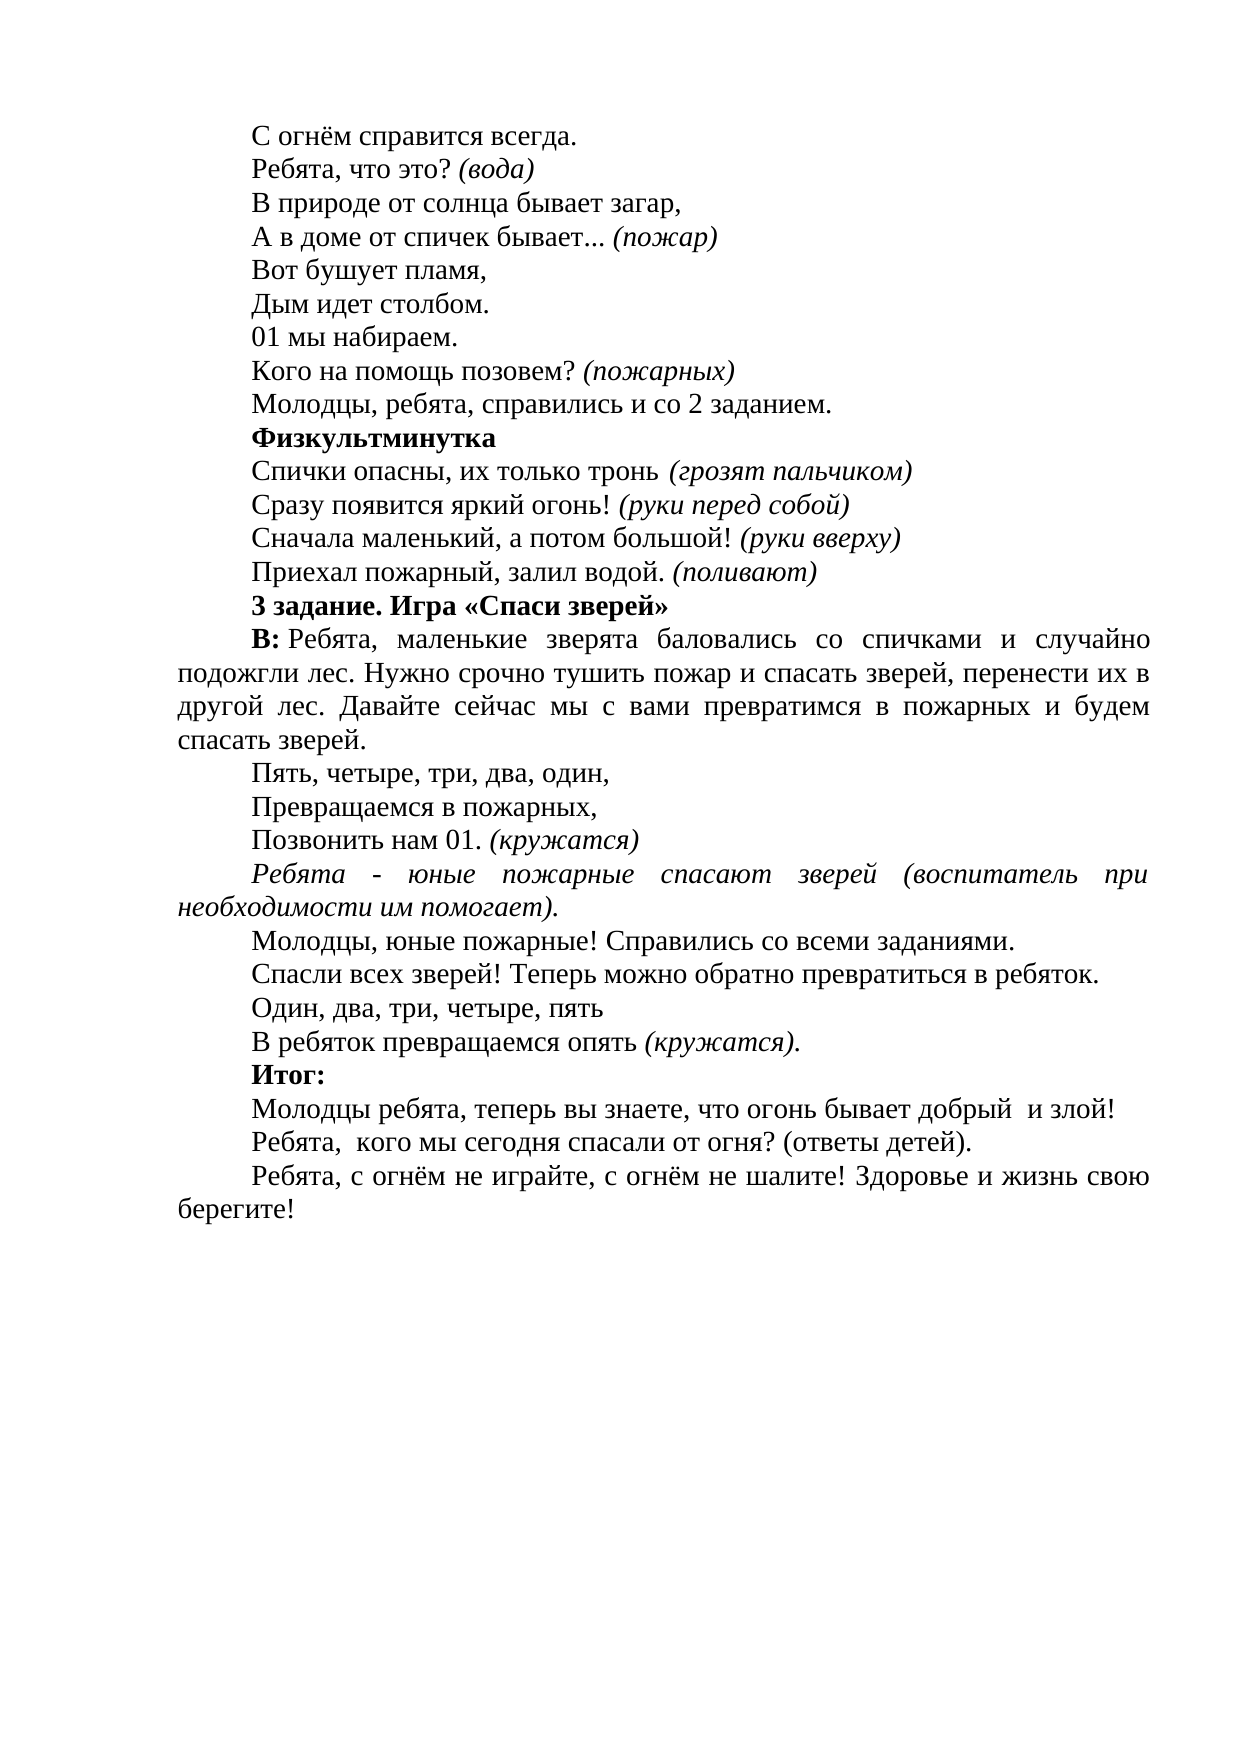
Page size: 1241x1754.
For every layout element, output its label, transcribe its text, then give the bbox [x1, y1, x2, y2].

text Спасли всех зверей! Теперь можно обратно превратиться в ребяток. [177, 957, 1152, 990]
text Молодцы ребята, теперь вы знаете, что огонь бывает добрый и злой! [177, 1091, 1152, 1124]
text Превращаемся в пожарных, [177, 789, 1152, 822]
text 01 мы набираем. [177, 319, 1152, 353]
text Ребята - юные пожарные спасают зверей (воспитатель при необходимости им помогает). [177, 856, 1152, 923]
text В природе от солнца бывает загар, [177, 185, 1152, 219]
text Ребята, кого мы сегодня спасали от огня? (ответы детей). [177, 1124, 1152, 1158]
text А в доме от спичек бывает... (пожар) [177, 219, 1152, 252]
text Молодцы, ребята, справились и со 2 заданием. [177, 386, 1152, 420]
text Сначала маленький, а потом большой! (руки вверху) [177, 521, 1152, 554]
text Спички опасны, их только тронь (грозят пальчиком) [177, 453, 1152, 487]
text С огнём справится всегда. [177, 118, 1152, 152]
text Позвонить нам 01. (кружатся) [177, 822, 1152, 856]
text Сразу появится яркий огонь! (руки перед собой) [177, 487, 1152, 521]
text Дым идет столбом. [177, 286, 1152, 319]
text Молодцы, юные пожарные! Справились со всеми заданиями. [177, 923, 1152, 957]
text Итог: [177, 1057, 1152, 1091]
text Приехал пожарный, залил водой. (поливают) [177, 554, 1152, 588]
text 3 задание. Игра «Спаси зверей» [177, 588, 1152, 621]
text Один, два, три, четыре, пять [177, 990, 1152, 1024]
text Кого на помощь позовем? (пожарных) [177, 353, 1152, 386]
text Вот бушует пламя, [177, 252, 1152, 286]
text Ребята, с огнём не играйте, с огнём не шалите! Здоровье и жизнь свою берегите! [177, 1158, 1152, 1225]
text Пять, четыре, три, два, один, [177, 755, 1152, 789]
text Физкультминутка [177, 420, 1152, 453]
text В ребяток превращаемся опять (кружатся). [177, 1024, 1152, 1057]
text Ребята, что это? (вода) [177, 152, 1152, 185]
text В: Ребята, маленькие зверята баловались со спичками и случайно подожгли лес. Нужно срочно тушить пожар и спасать зверей, перенести их в другой лес. Давайте сейчас мы с вами превратимся в пожарных и будем спасать зверей. [177, 621, 1152, 755]
